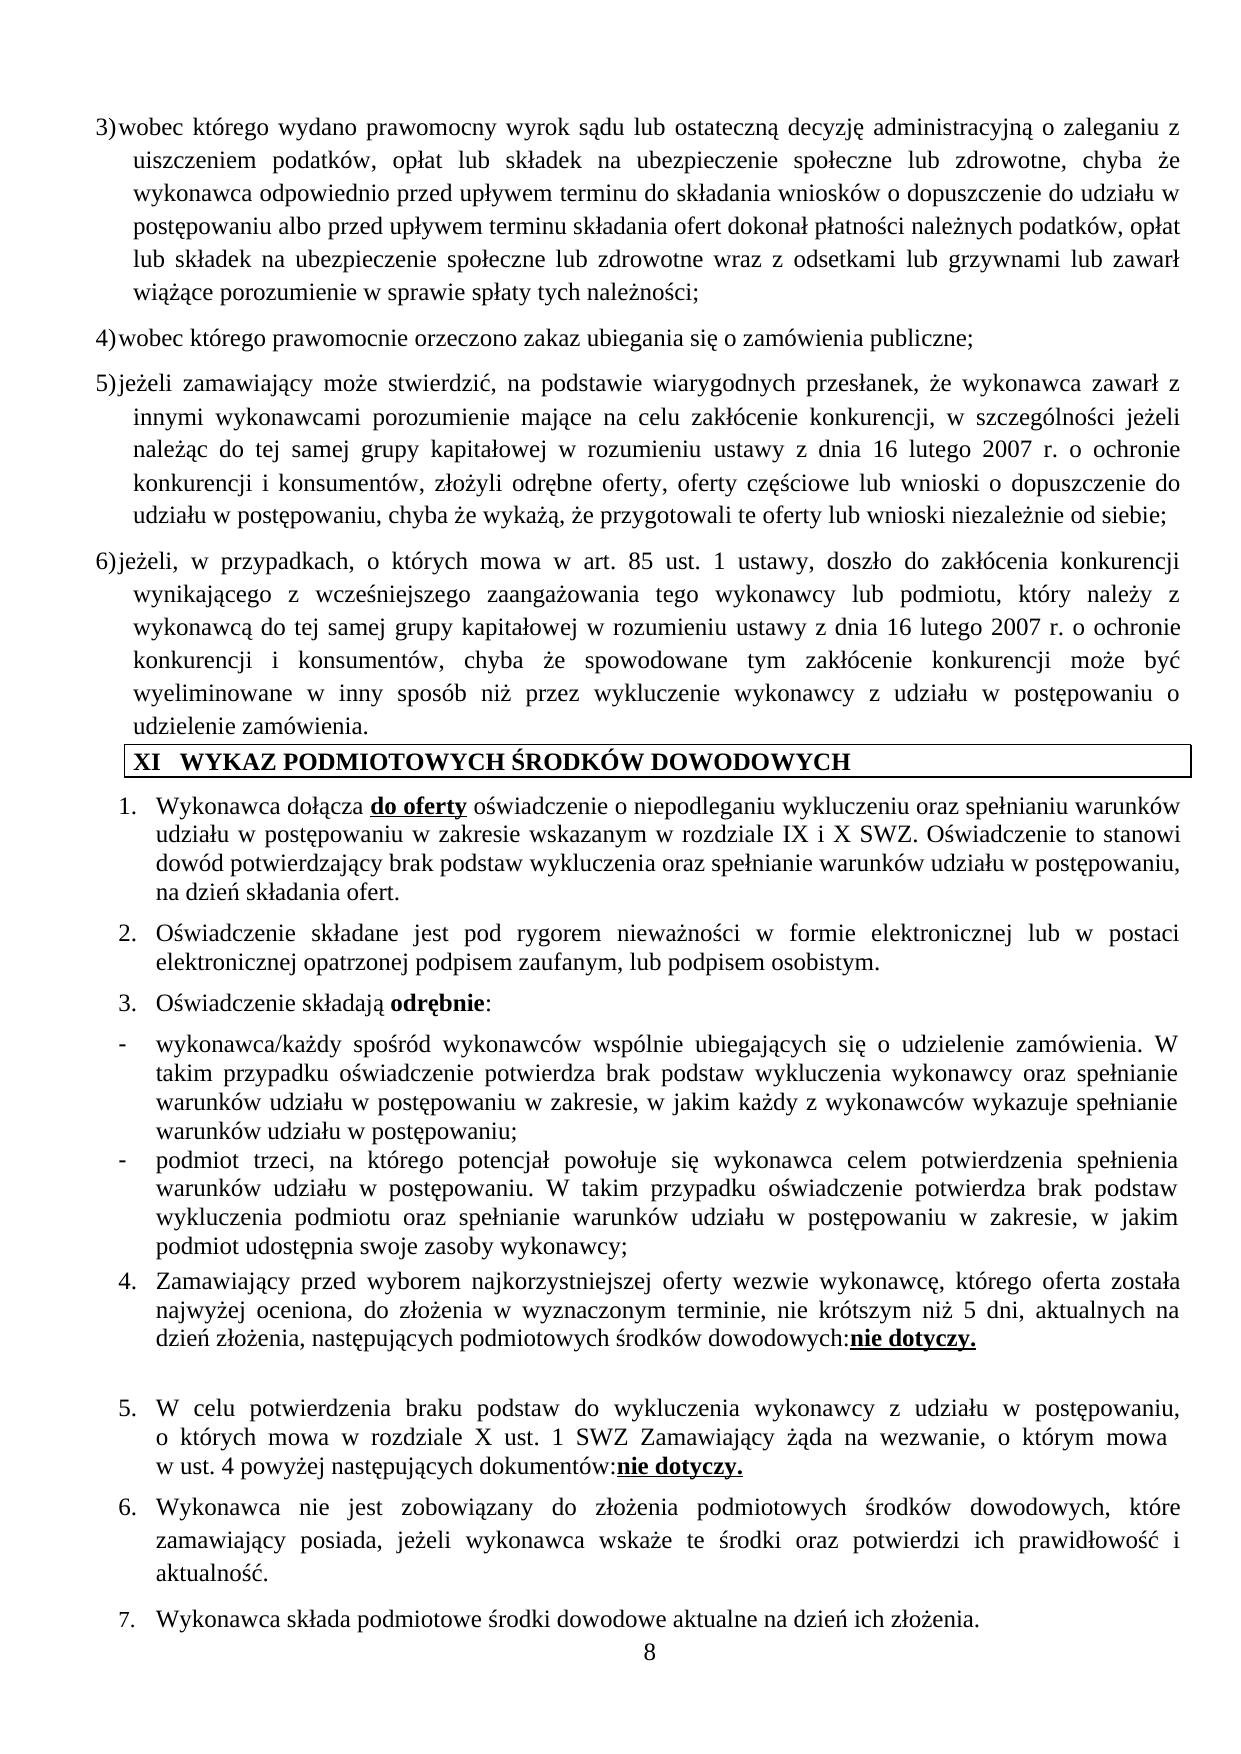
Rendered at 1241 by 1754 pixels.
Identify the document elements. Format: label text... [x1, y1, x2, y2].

list Zamawiający przed wyborem najkorzystniejszej oferty wezwie wykonawcę, którego oferta została najwyżej oceniona, do złożenia w wyznaczonym terminie, nie krótszym niż 5 dni, aktualnych na dzień złożenia, następujących podmiotowych środków dowodowych:nie dotyczy. [118, 1266, 1181, 1352]
list wobec którego prawomocnie orzeczono zakaz ubiegania się o zamówienia publiczne; [95, 323, 1181, 352]
list jeżeli zamawiający może stwierdzić, na podstawie wiarygodnych przesłanek, że wykonawca zawarł z innymi wykonawcami porozumienie mające na celu zakłócenie konkurencji, w szczególności jeżeli należąc do tej samej grupy kapitałowej w rozumieniu ustawy z dnia 16 lutego 2007 r. o ochronie konkurencji i konsumentów, złożyli odrębne oferty, oferty częściowe lub wnioski o dopuszczenie do udziału w postępowaniu, chyba że wykażą, że przygotowali te oferty lub wnioski niezależnie od siebie; [95, 368, 1181, 529]
list podmiot trzeci, na którego potencjał powołuje się wykonawca celem potwierdzenia spełnienia warunków udziału w postępowaniu. W takim przypadku oświadczenie potwierdza brak podstaw wykluczenia podmiotu oraz spełnianie warunków udziału w postępowaniu w zakresie, w jakim podmiot udostępnia swoje zasoby wykonawcy; [118, 1144, 1179, 1260]
list wobec którego wydano prawomocny wyrok sądu lub ostateczną decyzję administracyjną o zaleganiu z uiszczeniem podatków, opłat lub składek na ubezpieczenie społeczne lub zdrowotne, chyba że wykonawca odpowiednio przed upływem terminu do składania wniosków o dopuszczenie do udziału w postępowaniu albo przed upływem terminu składania ofert dokonał płatności należnych podatków, opłat lub składek na ubezpieczenie społeczne lub zdrowotne wraz z odsetkami lub grzywnami lub zawarł wiążące porozumienie w sprawie spłaty tych należności; [95, 112, 1181, 306]
list Wykonawca składa podmiotowe środki dowodowe aktualne na dzień ich złożenia. [118, 1604, 1181, 1632]
list Wykonawca dołącza do oferty oświadczenie o niepodleganiu wykluczeniu oraz spełnianiu warunków udziału w postępowaniu w zakresie wskazanym w rozdziale IX i X SWZ. Oświadczenie to stanowi dowód potwierdzający brak podstaw wykluczenia oraz spełnianie warunków udziału w postępowaniu, na dzień składania ofert. [118, 791, 1181, 906]
list wykonawca/każdy spośród wykonawców wspólnie ubiegających się o udzielenie zamówienia. W takim przypadku oświadczenie potwierdza brak podstaw wykluczenia wykonawcy oraz spełnianie warunków udziału w postępowaniu w zakresie, w jakim każdy z wykonawców wykazuje spełnianie warunków udziału w postępowaniu; [118, 1029, 1179, 1144]
list Oświadczenie składane jest pod rygorem nieważności w formie elektronicznej lub w postaci elektronicznej opatrzonej podpisem zaufanym, lub podpisem osobistym. [118, 918, 1181, 976]
text XI WYKAZ PODMIOTOWYCH ŚRODKÓW DOWODOWYCH [125, 745, 1190, 776]
list jeżeli, w przypadkach, o których mowa w art. 85 ust. 1 ustawy, doszło do zakłócenia konkurencji wynikającego z wcześniejszego zaangażowania tego wykonawcy lub podmiotu, który należy z wykonawcą do tej samej grupy kapitałowej w rozumieniu ustawy z dnia 16 lutego 2007 r. o ochronie konkurencji i konsumentów, chyba że spowodowane tym zakłócenie konkurencji może być wyeliminowane w inny sposób niż przez wykluczenie wykonawcy z udziału w postępowaniu o udzielenie zamówienia. [95, 546, 1181, 740]
list Oświadczenie składają odrębnie: [118, 988, 1181, 1017]
list Wykonawca nie jest zobowiązany do złożenia podmiotowych środków dowodowych, które zamawiający posiada, jeżeli wykonawca wskaże te środki oraz potwierdzi ich prawidłowość i aktualność. [118, 1492, 1181, 1587]
list W celu potwierdzenia braku podstaw do wykluczenia wykonawcy z udziału w postępowaniu, o których mowa w rozdziale X ust. 1 SWZ Zamawiający żąda na wezwanie, o którym mowa w ust. 4 powyżej następujących dokumentów:nie dotyczy. [118, 1393, 1181, 1480]
